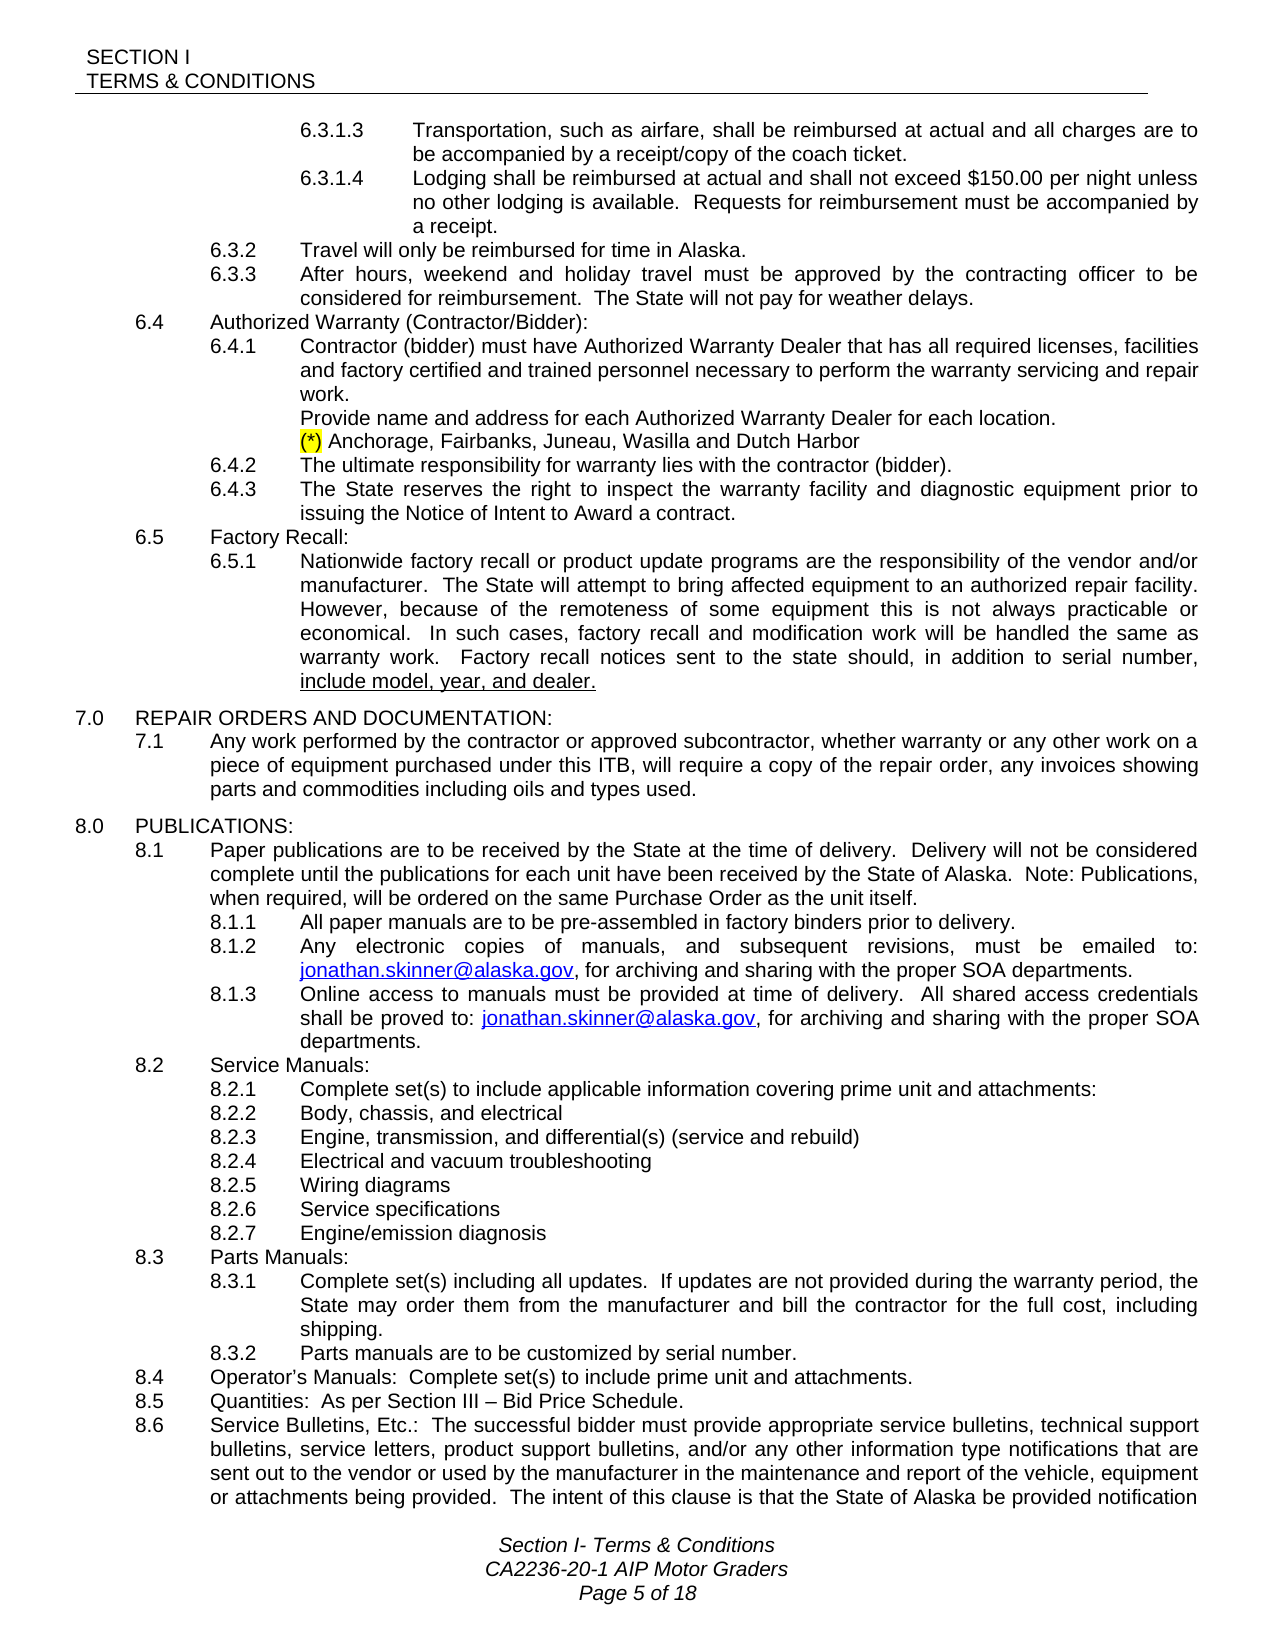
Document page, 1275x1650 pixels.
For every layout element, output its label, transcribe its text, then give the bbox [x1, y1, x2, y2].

list Complete set(s) including all updates. If updates are not provided during the warranty period, the State may order them from the manufacturer and bill the contractor for the full cost, including shipping. [210, 1269, 1200, 1341]
list Provide name and address for each Authorized Warranty Dealer for each location. [300, 405, 1200, 429]
list All paper manuals are to be pre-assembled in factory binders prior to delivery. [210, 909, 1200, 933]
list Parts manuals are to be customized by serial number. [210, 1341, 1200, 1365]
list Lodging shall be reimbursed at actual and shall not exceed $150.00 per night unless no other lodging is available. Requests for reimbursement must be accompanied by a receipt. [300, 166, 1200, 238]
list Wiring diagrams [210, 1173, 1200, 1197]
subtitle PUBLICATIONS: [75, 814, 1200, 838]
list Travel will only be reimbursed for time in Alaska. [210, 238, 1200, 262]
list Service Manuals: [135, 1053, 1200, 1077]
list Any electronic copies of manuals, and subsequent revisions, must be emailed to: jonathan.skinner@alaska.gov, for archiving and sharing with the proper SOA departments. [210, 933, 1200, 981]
list Service specifications [210, 1197, 1200, 1221]
list (*) Anchorage, Fairbanks, Juneau, Wasilla and Dutch Harbor [322, 429, 1200, 453]
list After hours, weekend and holiday travel must be approved by the contracting officer to be considered for reimbursement. The State will not pay for weather delays. [210, 262, 1200, 309]
list Electrical and vacuum troubleshooting [210, 1149, 1200, 1173]
list The State reserves the right to inspect the warranty facility and diagnostic equipment prior to issuing the Notice of Intent to Award a contract. [210, 477, 1200, 525]
subtitle REPAIR ORDERS AND DOCUMENTATION: [75, 705, 1200, 729]
list Factory Recall: [135, 525, 1200, 549]
list Engine, transmission, and differential(s) (service and rebuild) [210, 1125, 1200, 1149]
list Parts Manuals: [135, 1245, 1200, 1269]
list Paper publications are to be received by the State at the time of delivery. Delivery will not be considered complete until the publications for each unit have been received by the State of Alaska. Note: Publications, when required, will be ordered on the same Purchase Order as the unit itself. [135, 838, 1200, 909]
list The ultimate responsibility for warranty lies with the contractor (bidder). [210, 453, 1200, 477]
list Nationwide factory recall or product update programs are the responsibility of the vendor and/or manufacturer. The State will attempt to bring affected equipment to an authorized repair facility. However, because of the remoteness of some equipment this is not always practicable or economical. In such cases, factory recall and modification work will be handled the same as warranty work. Factory recall notices sent to the state should, in addition to serial number, include model, year, and dealer. [210, 549, 1200, 693]
list Online access to manuals must be provided at time of delivery. All shared access credentials shall be proved to: jonathan.skinner@alaska.gov, for archiving and sharing with the proper SOA departments. [210, 981, 1200, 1053]
list Contractor (bidder) must have Authorized Warranty Dealer that has all required licenses, facilities and factory certified and trained personnel necessary to perform the warranty servicing and repair work. [210, 333, 1200, 405]
list Operator’s Manuals: Complete set(s) to include prime unit and attachments. [135, 1365, 1200, 1389]
list Quantities: As per Section III – Bid Price Schedule. [135, 1389, 1200, 1413]
list Transportation, such as airfare, shall be reimbursed at actual and all charges are to be accompanied by a receipt/copy of the coach ticket. [300, 118, 1200, 166]
list Authorized Warranty (Contractor/Bidder): [135, 309, 1200, 333]
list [135, 1413, 1200, 1508]
list Engine/emission diagnosis [210, 1221, 1200, 1245]
list Body, chassis, and electrical [210, 1101, 1200, 1125]
list Any work performed by the contractor or approved subcontractor, whether warranty or any other work on a piece of equipment purchased under this ITB, will require a copy of the repair order, any invoices showing parts and commodities including oils and types used. [135, 729, 1200, 801]
list Complete set(s) to include applicable information covering prime unit and attachments: [210, 1077, 1200, 1101]
